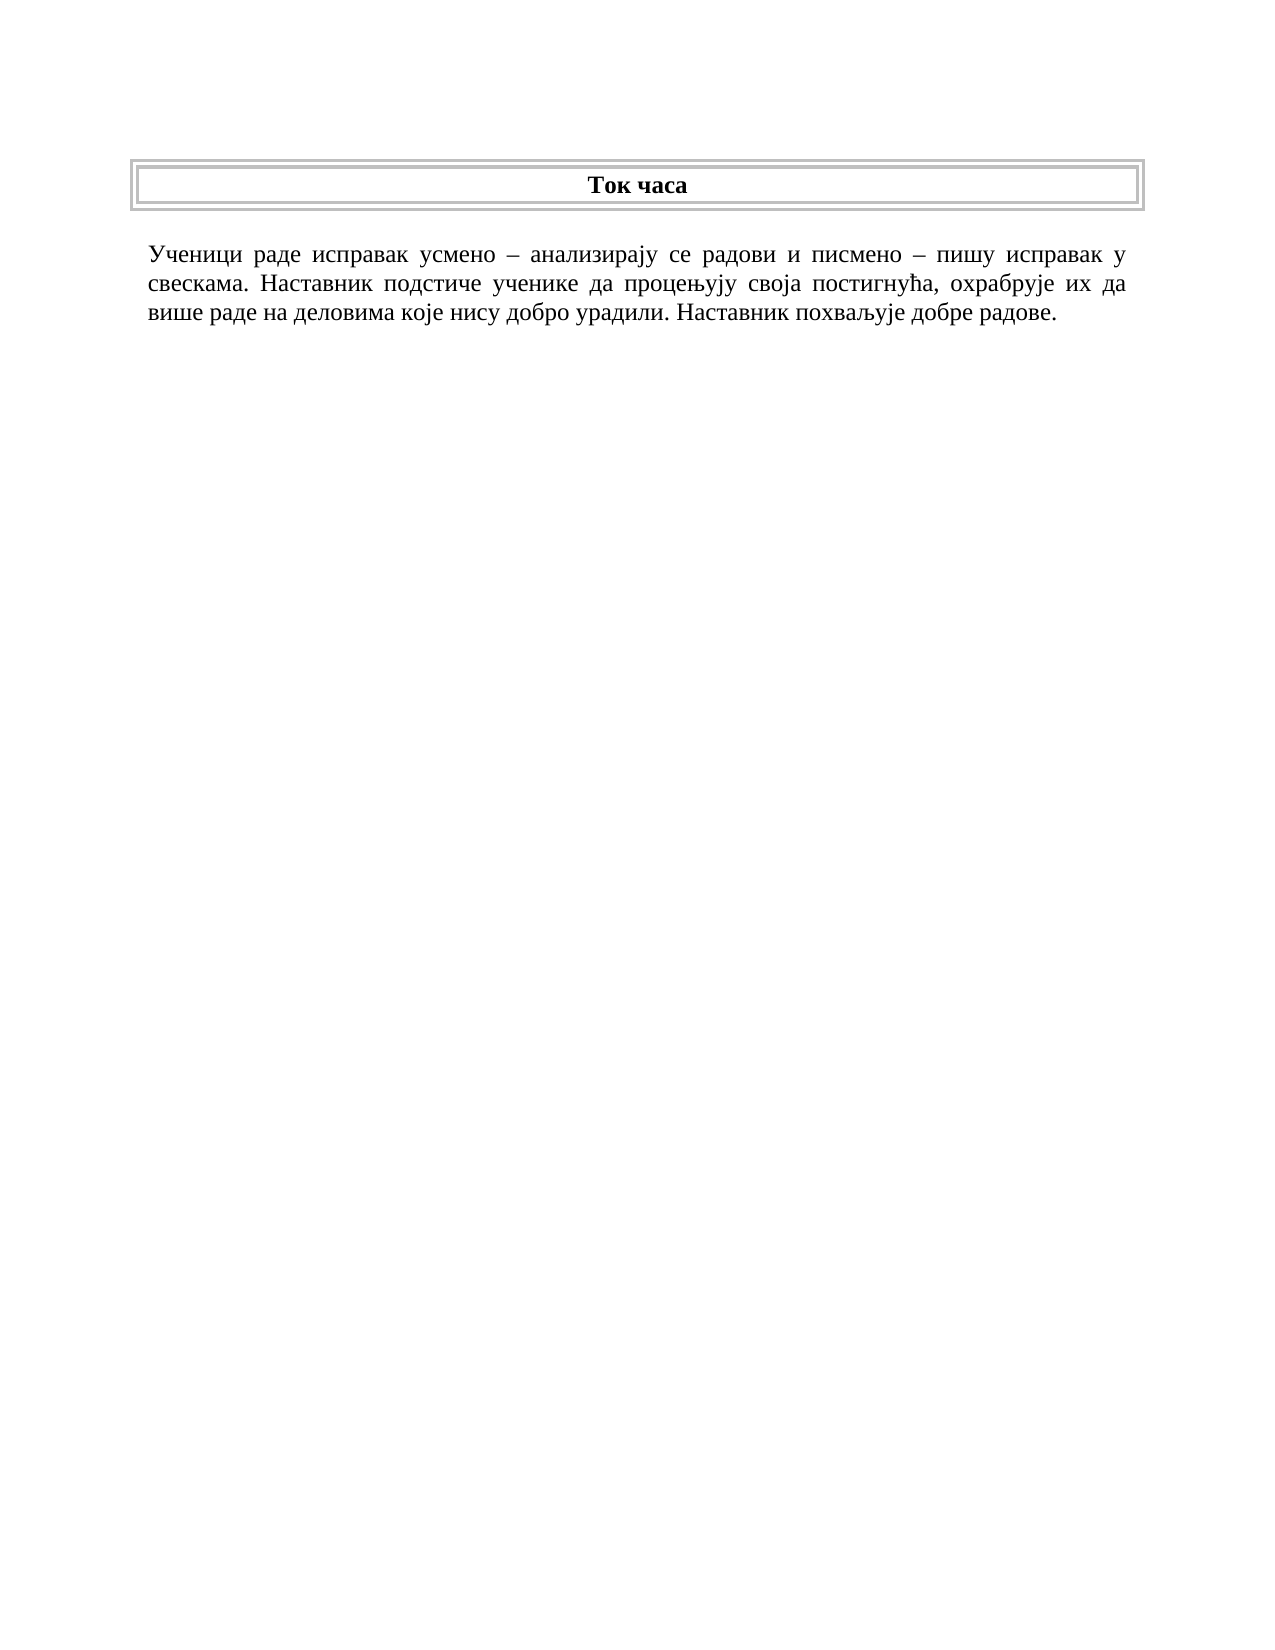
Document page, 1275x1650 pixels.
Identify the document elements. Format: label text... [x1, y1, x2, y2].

text Ученици раде исправак усмено – анализирају се радови и писмено – пишу исправак у свескама. Наставник подстиче ученике да процењују своја постигнућа, охрабрује их да више раде на деловима које нису добро урадили. Наставник похваљује добре радове. [148, 239, 1127, 326]
text Ток часа [133, 162, 1142, 208]
